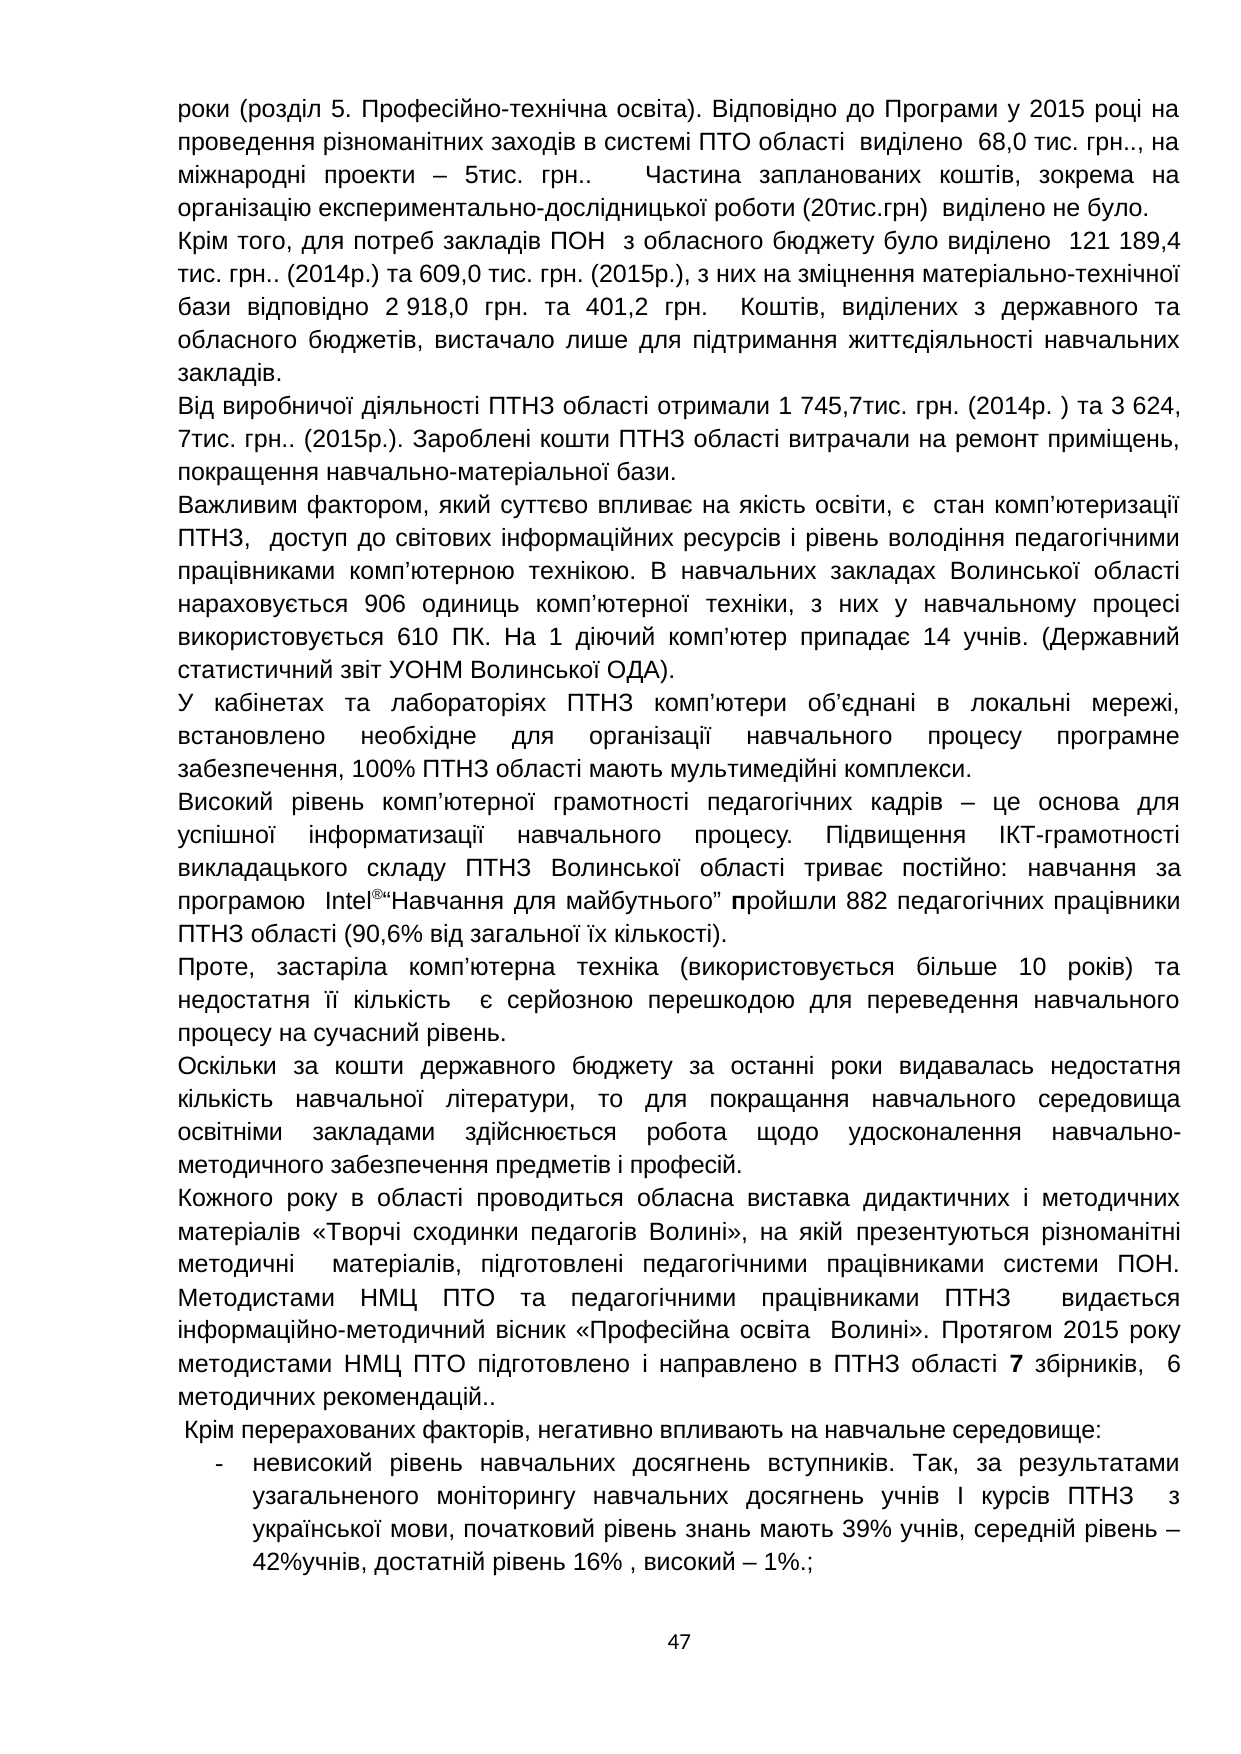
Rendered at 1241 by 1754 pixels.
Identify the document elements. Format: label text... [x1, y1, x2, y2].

text Оскільки за кошти державного бюджету за останні роки видавалась недостатня кількість навчальної літератури, то для покращання навчального середовища освітніми закладами здійснюється робота щодо удосконалення навчально-методичного забезпечення предметів і професій. [177, 1051, 1181, 1179]
text У кабінетах та лабораторіях ПТНЗ комп’ютери об’єднані в локальні мережі, встановлено необхідне для організації навчального процесу програмне забезпечення, 100% ПТНЗ області мають мультимедійні комплекси. [177, 688, 1181, 783]
text Проте, застаріла комп’ютерна техніка (використовується більше 10 років) та недостатня її кількість є серйозною перешкодою для переведення навчального процесу на сучасний рівень. [177, 952, 1181, 1047]
list невисокий рівень навчальних досягнень вступників. Так, за результатами узагальненого моніторингу навчальних досягнень учнів І курсів ПТНЗ з української мови, початковий рівень знань мають 39% учнів, середній рівень – 42%учнів, достатній рівень 16% , високий – 1%.; [215, 1448, 1181, 1576]
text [177, 94, 1181, 222]
text Високий рівень комп’ютерної грамотності педагогічних кадрів – це основа для успішної інформатизації навчального процесу. Підвищення ІКТ-грамотності викладацького складу ПТНЗ Волинської області триває постійно: навчання за програмою Intel®“Навчання для майбутнього” пройшли 882 педагогічних працівники ПТНЗ області (90,6% від загальної їх кількості). [177, 787, 1181, 948]
text Важливим фактором, який суттєво впливає на якість освіти, є стан комп’ютеризації ПТНЗ, доступ до світових інформаційних ресурсів і рівень володіння педагогічними працівниками комп’ютерною технікою. В навчальних закладах Волинської області нараховується 906 одиниць комп’ютерної техніки, з них у навчальному процесі використовується 610 ПК. На 1 діючий комп’ютер припадає 14 учнів. (Державний статистичний звіт УОНМ Волинської ОДА). [177, 490, 1181, 684]
text Крім того, для потреб закладів ПОН з обласного бюджету було виділено 121 189,4 тис. грн.. (2014р.) та 609,0 тис. грн. (2015р.), з них на зміцнення матеріально-технічної бази відповідно 2 918,0 грн. та 401,2 грн. Коштів, виділених з державного та обласного бюджетів, вистачало лише для підтримання життєдіяльності навчальних закладів. [177, 226, 1181, 387]
text Від виробничої діяльності ПТНЗ області отримали 1 745,7тис. грн. (2014р. ) та 3 624, 7тис. грн.. (2015р.). Зароблені кошти ПТНЗ області витрачали на ремонт приміщень, покращення навчально-матеріальної бази. [177, 391, 1181, 486]
text Кожного року в області проводиться обласна виставка дидактичних і методичних матеріалів «Творчі сходинки педагогів Волині», на якій презентуються різноманітні методичні матеріалів, підготовлені педагогічними працівниками системи ПОН. Методистами НМЦ ПТО та педагогічними працівниками ПТНЗ видається інформаційно-методичний вісник «Професійна освіта Волині». Протягом 2015 року методистами НМЦ ПТО підготовлено і направлено в ПТНЗ області 7 збірників, 6 методичних рекомендацій.. [177, 1183, 1181, 1410]
text Крім перерахованих факторів, негативно впливають на навчальне середовище: [177, 1414, 1181, 1443]
